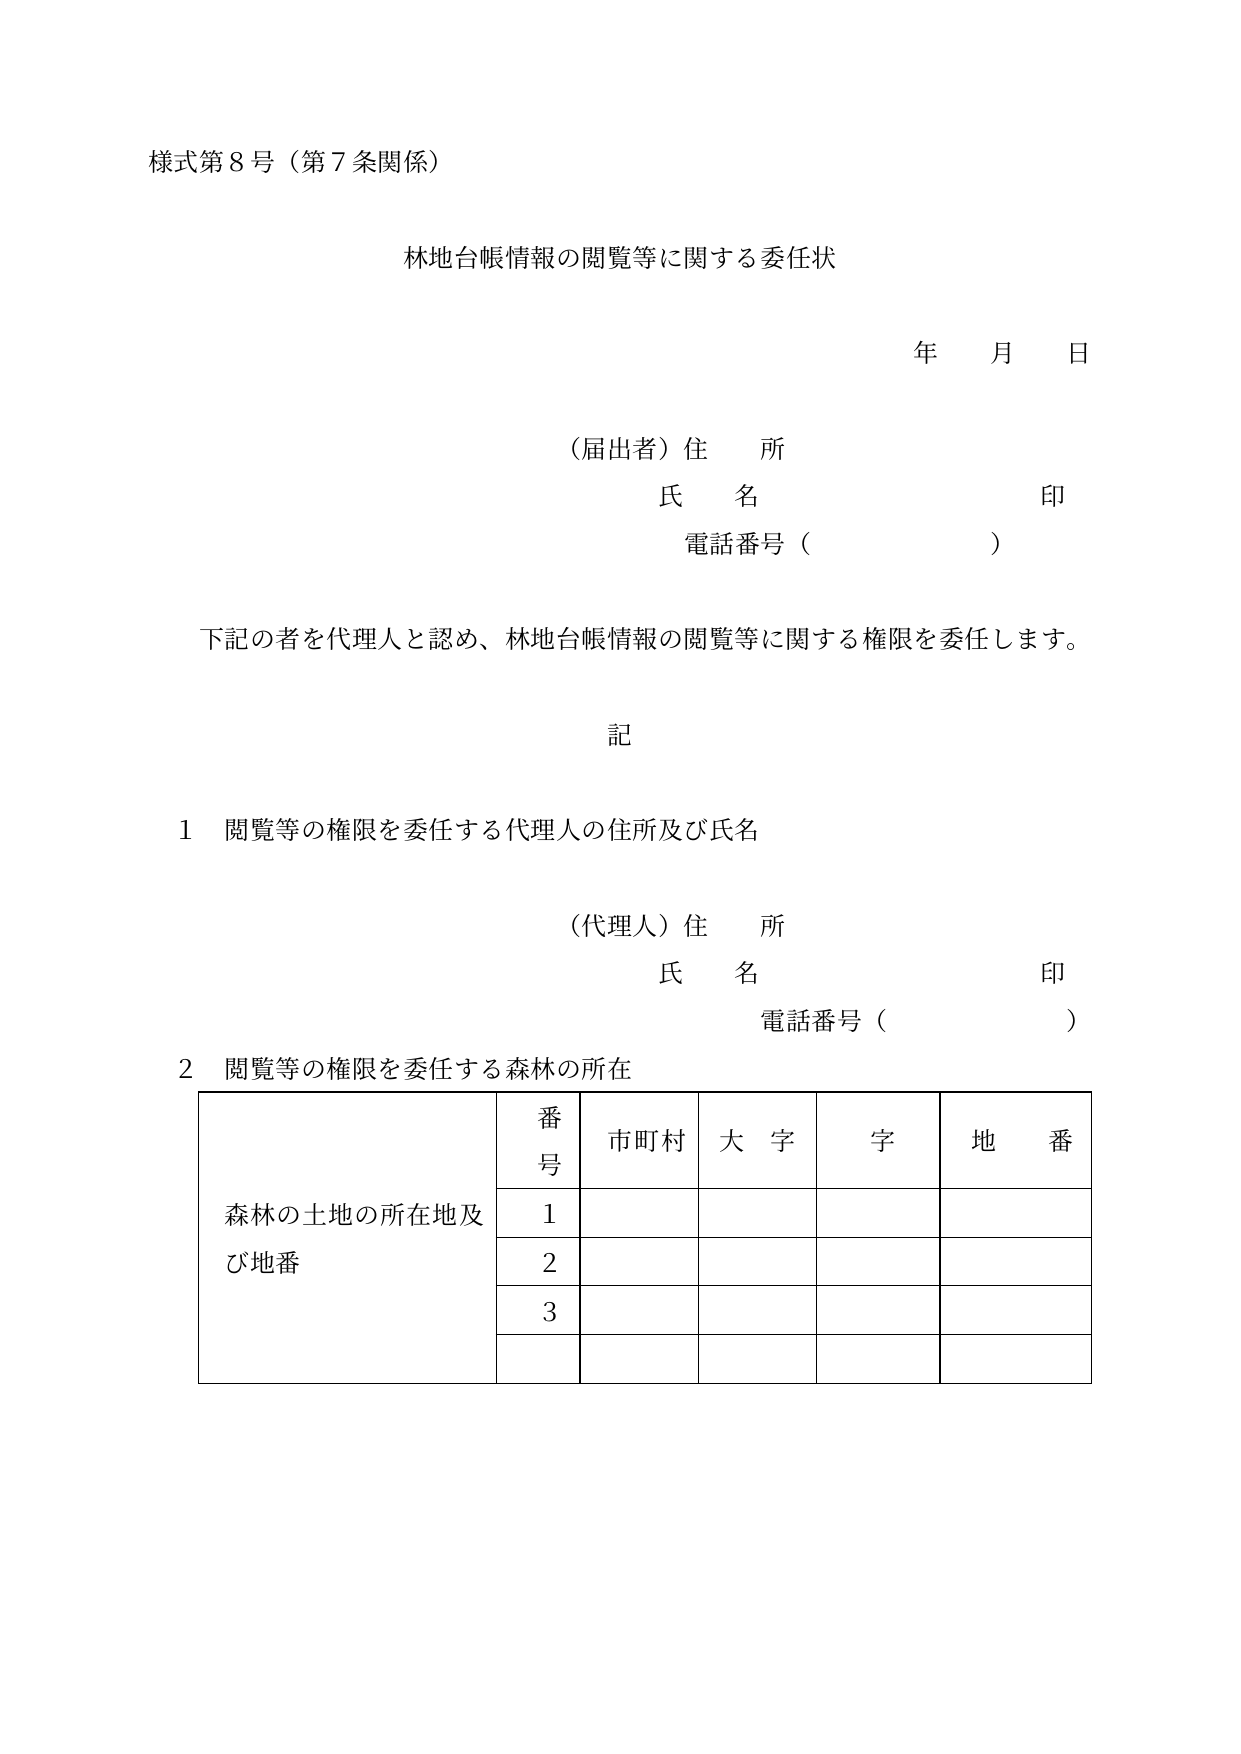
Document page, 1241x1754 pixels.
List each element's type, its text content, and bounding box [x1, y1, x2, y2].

table_cell [817, 1189, 939, 1237]
table_header 番号 [497, 1093, 579, 1188]
table_cell １ [497, 1189, 579, 1237]
text １ 閲覧等の権限を委任する代理人の住所及び氏名 [148, 805, 1092, 853]
table_header 森林の土地の所在地及び地番 [199, 1093, 496, 1383]
table_cell [817, 1286, 939, 1334]
table_cell ２ [497, 1238, 579, 1285]
text 年 月 日 [148, 328, 1092, 376]
table_header 市町村 [581, 1093, 698, 1188]
table_header 地 番 [941, 1093, 1091, 1188]
table_cell [941, 1238, 1091, 1285]
text 林地台帳情報の閲覧等に関する委任状 [148, 233, 1092, 280]
table_cell [581, 1335, 698, 1383]
table_cell [497, 1335, 579, 1383]
text 電話番号（ ） [148, 996, 1092, 1044]
table_header 字 [817, 1093, 939, 1188]
table_cell [581, 1286, 698, 1334]
text 電話番号（ ） [148, 519, 1092, 567]
table_cell [699, 1335, 816, 1383]
table_cell [941, 1286, 1091, 1334]
table_cell [699, 1238, 816, 1285]
table_header 大 字 [699, 1093, 816, 1188]
table_cell [699, 1286, 816, 1334]
table_cell [581, 1189, 698, 1237]
text ２ 閲覧等の権限を委任する森林の所在 [173, 1044, 1092, 1091]
text 氏 名 印 [148, 471, 1092, 519]
table_cell ３ [497, 1286, 579, 1334]
text （代理人）住 所 [148, 901, 1092, 948]
table_cell [941, 1335, 1091, 1383]
text （届出者）住 所 [148, 423, 1092, 471]
text 記 [148, 710, 1092, 757]
table_cell [817, 1335, 939, 1383]
table_cell [699, 1189, 816, 1237]
text 氏 名 印 [148, 948, 1092, 996]
table_cell [581, 1238, 698, 1285]
table_cell [941, 1189, 1091, 1237]
table_cell [817, 1238, 939, 1285]
text 下記の者を代理人と認め、林地台帳情報の閲覧等に関する権限を委任します。 [148, 614, 1092, 662]
text 様式第８号（第７条関係） [148, 137, 1092, 185]
